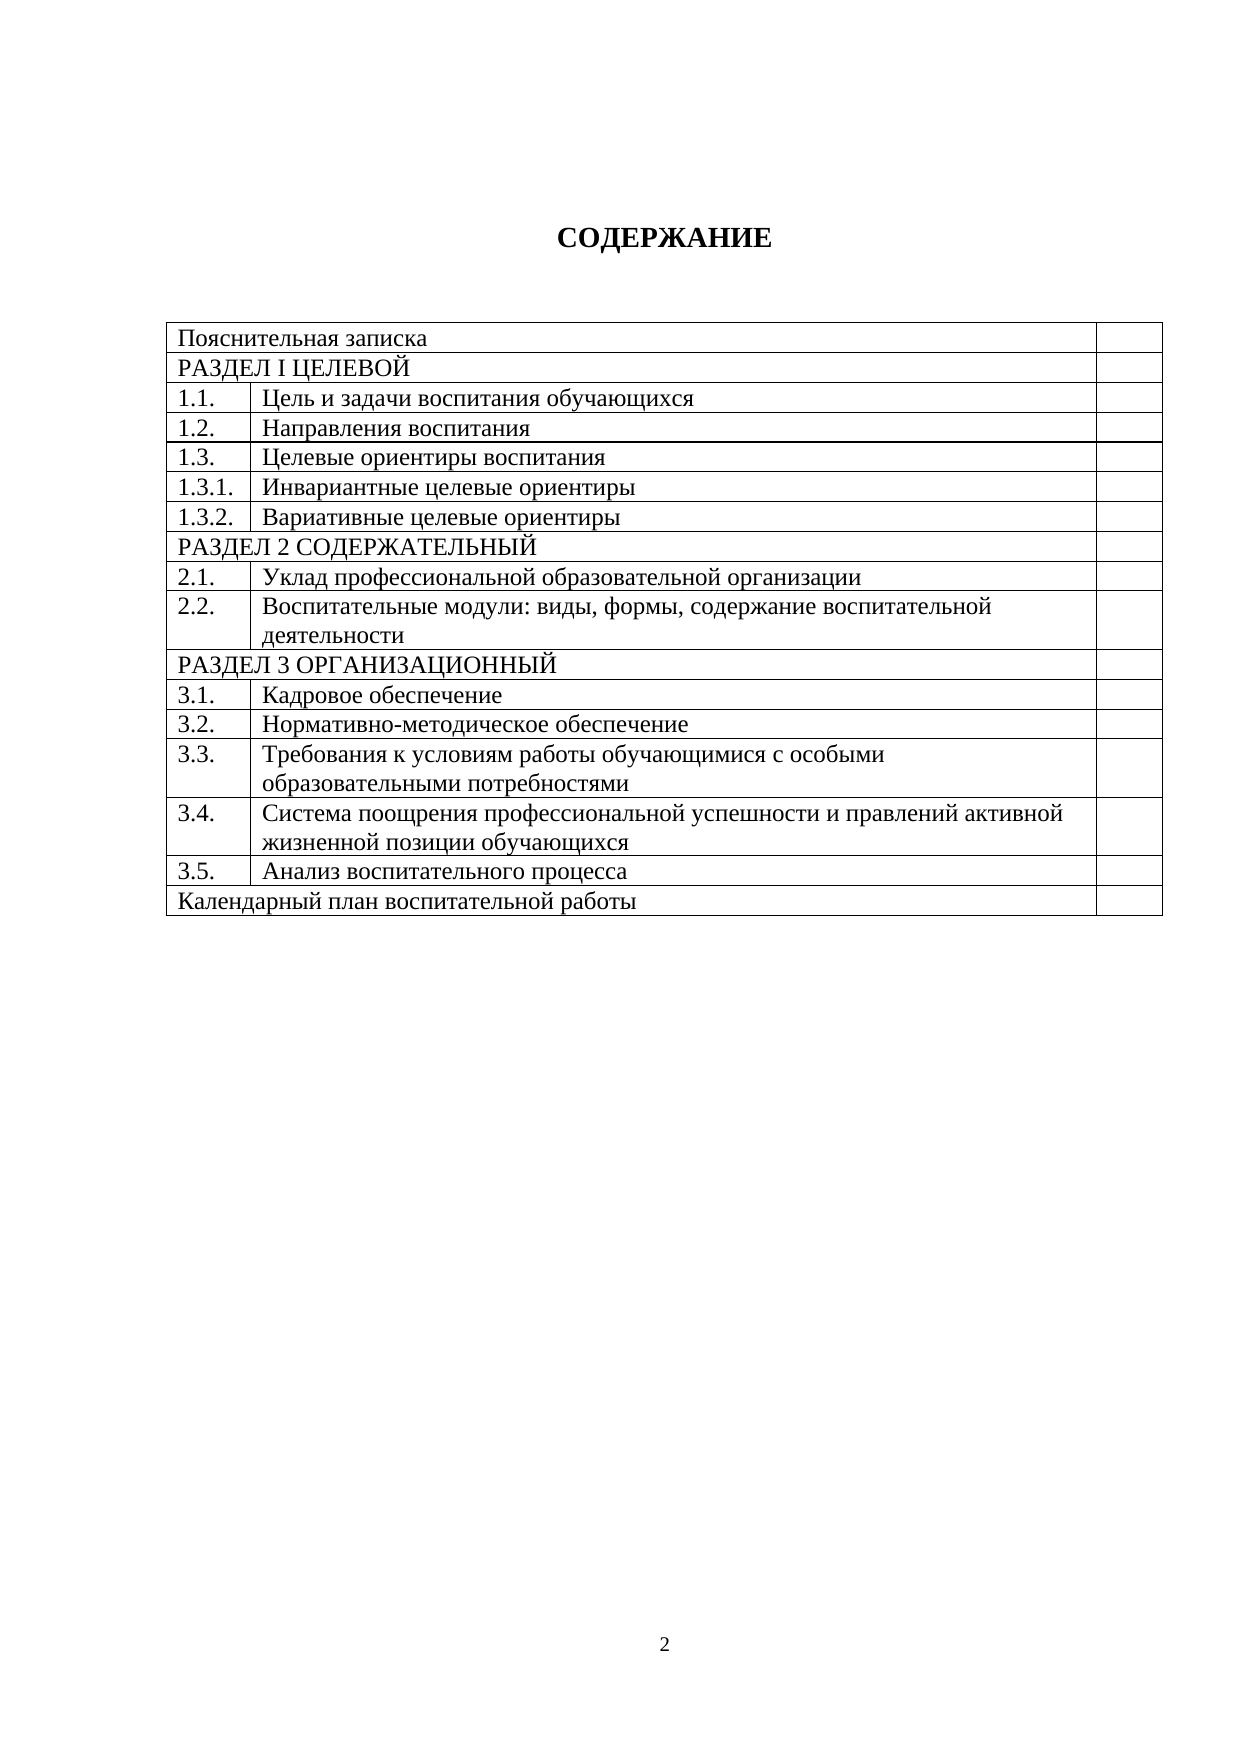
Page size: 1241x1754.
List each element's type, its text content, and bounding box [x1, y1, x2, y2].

table_cell [1097, 532, 1162, 561]
table_cell Вариативные целевые ориентиры [251, 502, 1096, 531]
table_cell [1097, 680, 1162, 708]
table_cell [1097, 383, 1162, 412]
table_cell 3.2. [167, 710, 250, 738]
table_cell 1.1. [167, 383, 250, 412]
table_cell [1097, 650, 1162, 679]
table_cell 3.4. [167, 798, 250, 855]
table_cell [1097, 413, 1162, 441]
table_cell Целевые ориентиры воспитания [251, 443, 1096, 471]
table_cell 2.1. [167, 562, 250, 590]
table_cell Календарный план воспитательной работы [167, 886, 1096, 915]
table_header [1097, 323, 1162, 352]
table_cell [1097, 591, 1162, 649]
table_cell Система поощрения профессиональной успешности и правлений активной жизненной позиции обучающихся [251, 798, 1096, 855]
table_cell 3.3. [167, 739, 250, 797]
text СОДЕРЖАНИЕ [177, 220, 1152, 254]
table_cell [1097, 502, 1162, 531]
table_cell РАЗДЕЛ 2 СОДЕРЖАТЕЛЬНЫЙ [167, 532, 1096, 561]
table_cell 2.2. [167, 591, 250, 649]
table_cell Цель и задачи воспитания обучающихся [251, 383, 1096, 412]
table_cell Направления воспитания [251, 413, 1096, 441]
table_cell [1097, 562, 1162, 590]
table_cell 1.3. [167, 443, 250, 471]
table_cell 1.2. [167, 413, 250, 441]
table_cell [1097, 710, 1162, 738]
table_cell РАЗДЕЛ I ЦЕЛЕВОЙ [167, 353, 1096, 382]
table_cell Уклад профессиональной образовательной организации [251, 562, 1096, 590]
table_cell Воспитательные модули: виды, формы, содержание воспитательной деятельности [251, 591, 1096, 649]
table_cell Нормативно-методическое обеспечение [251, 710, 1096, 738]
table_cell [1097, 443, 1162, 471]
table_cell Кадровое обеспечение [251, 680, 1096, 708]
table_cell [1097, 886, 1162, 915]
table_cell 1.3.2. [167, 502, 250, 531]
table_cell Требования к условиям работы обучающимися с особыми образовательными потребностями [251, 739, 1096, 797]
table_cell РАЗДЕЛ 3 ОРГАНИЗАЦИОННЫЙ [167, 650, 1096, 679]
table_cell [1097, 472, 1162, 501]
table_cell Инвариантные целевые ориентиры [251, 472, 1096, 501]
table_cell [1097, 856, 1162, 885]
table_cell 3.1. [167, 680, 250, 708]
table_cell 1.3.1. [167, 472, 250, 501]
table_cell [1097, 798, 1162, 855]
table_cell 3.5. [167, 856, 250, 885]
table_cell [1097, 739, 1162, 797]
table_cell Анализ воспитательного процесса [251, 856, 1096, 885]
table_header Пояснительная записка [167, 323, 1096, 352]
table_cell [1097, 353, 1162, 382]
